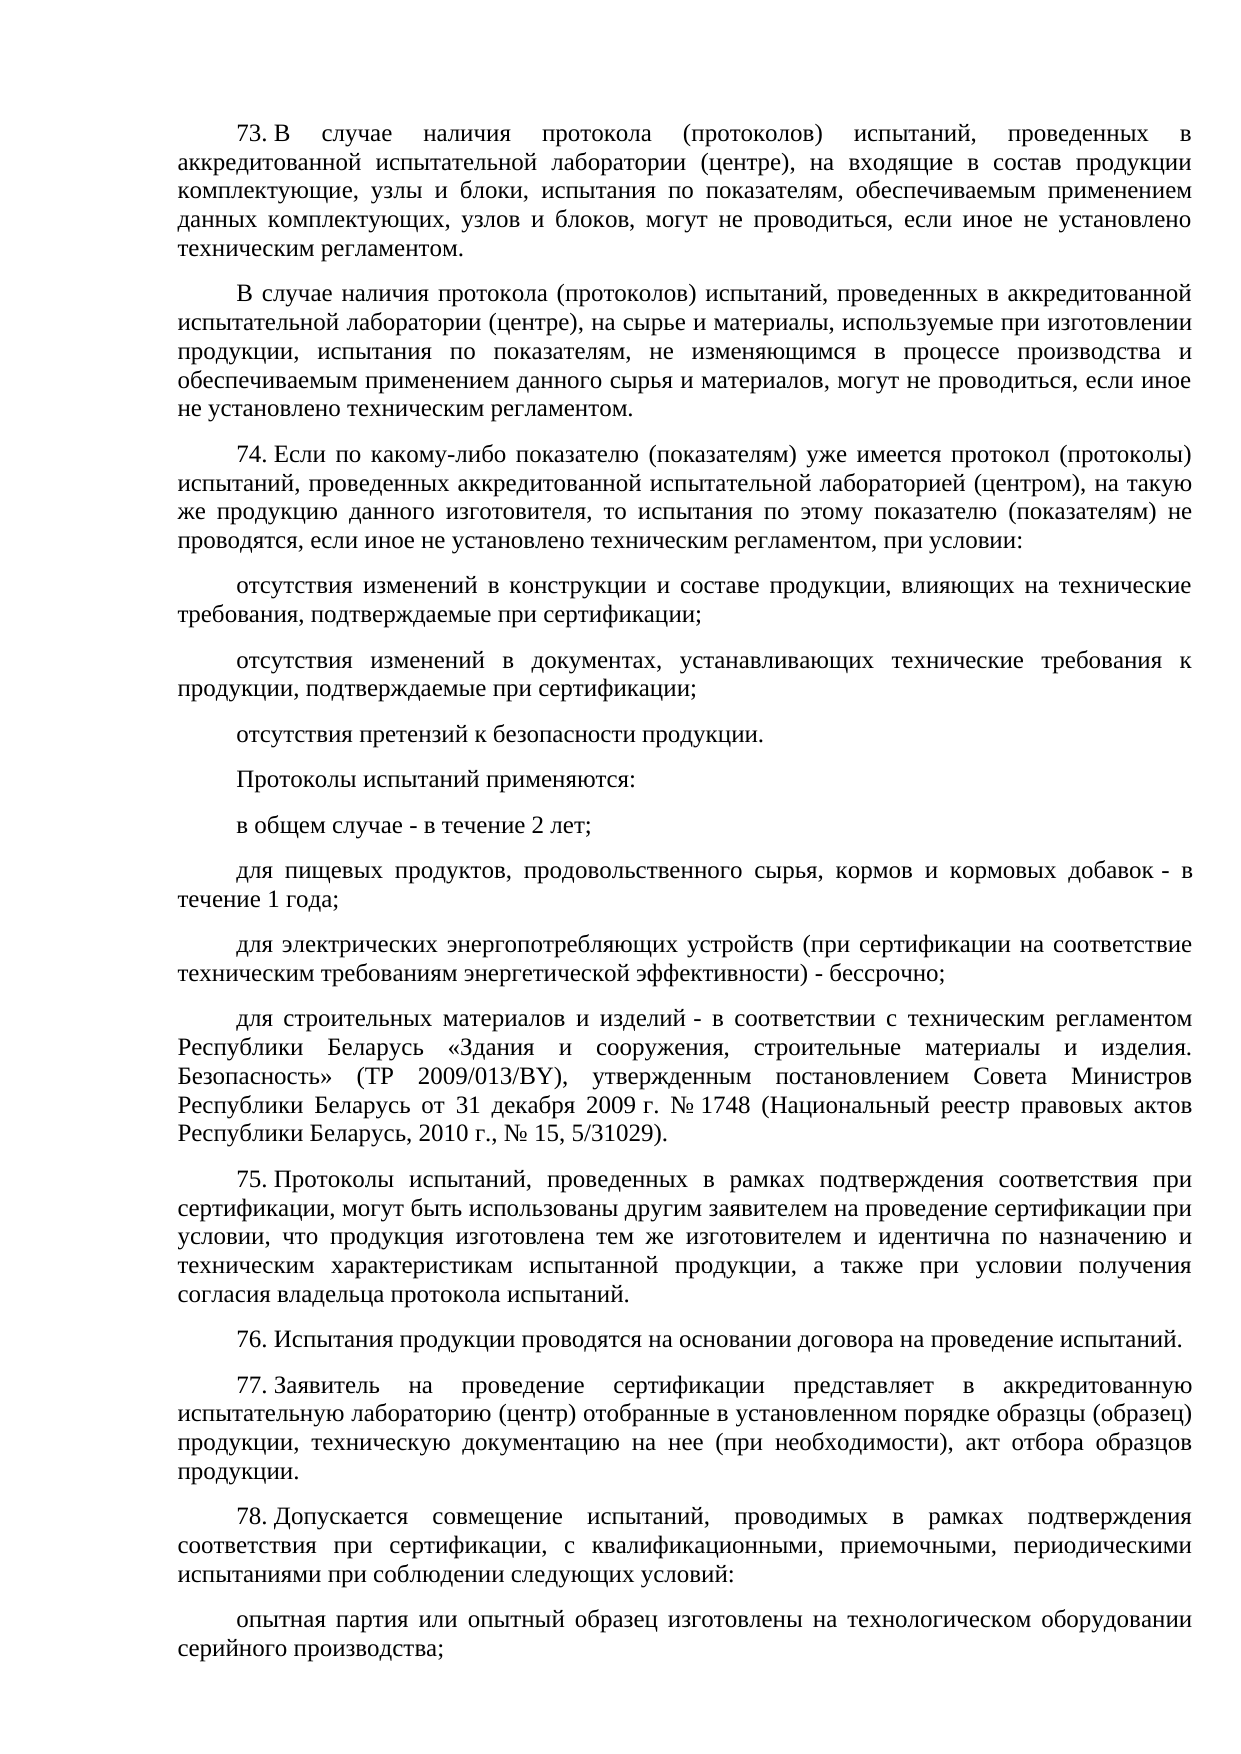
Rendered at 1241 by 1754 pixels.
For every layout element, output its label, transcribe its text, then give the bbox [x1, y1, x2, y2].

text 75. Протоколы испытаний, проведенных в рамках подтверждения соответствия при сертификации, могут быть использованы другим заявителем на проведение сертификации при условии, что продукция изготовлена тем же изготовителем и идентична по назначению и техническим характеристикам испытанной продукции, а также при условии получения согласия владельца протокола испытаний. [177, 1164, 1193, 1308]
text отсутствия изменений в документах, устанавливающих технические требования к продукции, подтверждаемые при сертификации; [177, 645, 1193, 702]
text 74. Если по какому-либо показателю (показателям) уже имеется протокол (протоколы) испытаний, проведенных аккредитованной испытательной лабораторией (центром), на такую же продукцию данного изготовителя, то испытания по этому показателю (показателям) не проводятся, если иное не установлено техническим регламентом, при условии: [177, 439, 1193, 554]
text опытная партия или опытный образец изготовлены на технологическом оборудовании серийного производства; [177, 1604, 1193, 1662]
text В случае наличия протокола (протоколов) испытаний, проведенных в аккредитованной испытательной лаборатории (центре), на сырье и материалы, используемые при изготовлении продукции, испытания по показателям, не изменяющимся в процессе производства и обеспечиваемым применением данного сырья и материалов, могут не проводиться, если иное не установлено техническим регламентом. [177, 278, 1193, 422]
text отсутствия изменений в конструкции и составе продукции, влияющих на технические требования, подтверждаемые при сертификации; [177, 571, 1193, 628]
text 76. Испытания продукции проводятся на основании договора на проведение испытаний. [177, 1324, 1193, 1353]
text для пищевых продуктов, продовольственного сырья, кормов и кормовых добавок - в течение 1 года; [177, 855, 1193, 913]
text для строительных материалов и изделий - в соответствии с техническим регламентом Республики Беларусь «Здания и сооружения, строительные материалы и изделия. Безопасность» (ТР 2009/013/BY), утвержденным постановлением Совета Министров Республики Беларусь от 31 декабря 2009 г. № 1748 (Национальный реестр правовых актов Республики Беларусь, 2010 г., № 15, 5/31029). [177, 1003, 1193, 1147]
text 73. В случае наличия протокола (протоколов) испытаний, проведенных в аккредитованной испытательной лаборатории (центре), на входящие в состав продукции комплектующие, узлы и блоки, испытания по показателям, обеспечиваемым применением данных комплектующих, узлов и блоков, могут не проводиться, если иное не установлено техническим регламентом. [177, 118, 1193, 262]
text 77. Заявитель на проведение сертификации представляет в аккредитованную испытательную лабораторию (центр) отобранные в установленном порядке образцы (образец) продукции, техническую документацию на нее (при необходимости), акт отбора образцов продукции. [177, 1370, 1193, 1485]
text отсутствия претензий к безопасности продукции. [177, 719, 1193, 748]
text 78. Допускается совмещение испытаний, проводимых в рамках подтверждения соответствия при сертификации, с квалификационными, приемочными, периодическими испытаниями при соблюдении следующих условий: [177, 1501, 1193, 1588]
text для электрических энергопотребляющих устройств (при сертификации на соответствие техническим требованиям энергетической эффективности) - бессрочно; [177, 929, 1193, 987]
text Протоколы испытаний применяются: [177, 764, 1193, 793]
text в общем случае - в течение 2 лет; [177, 810, 1193, 838]
